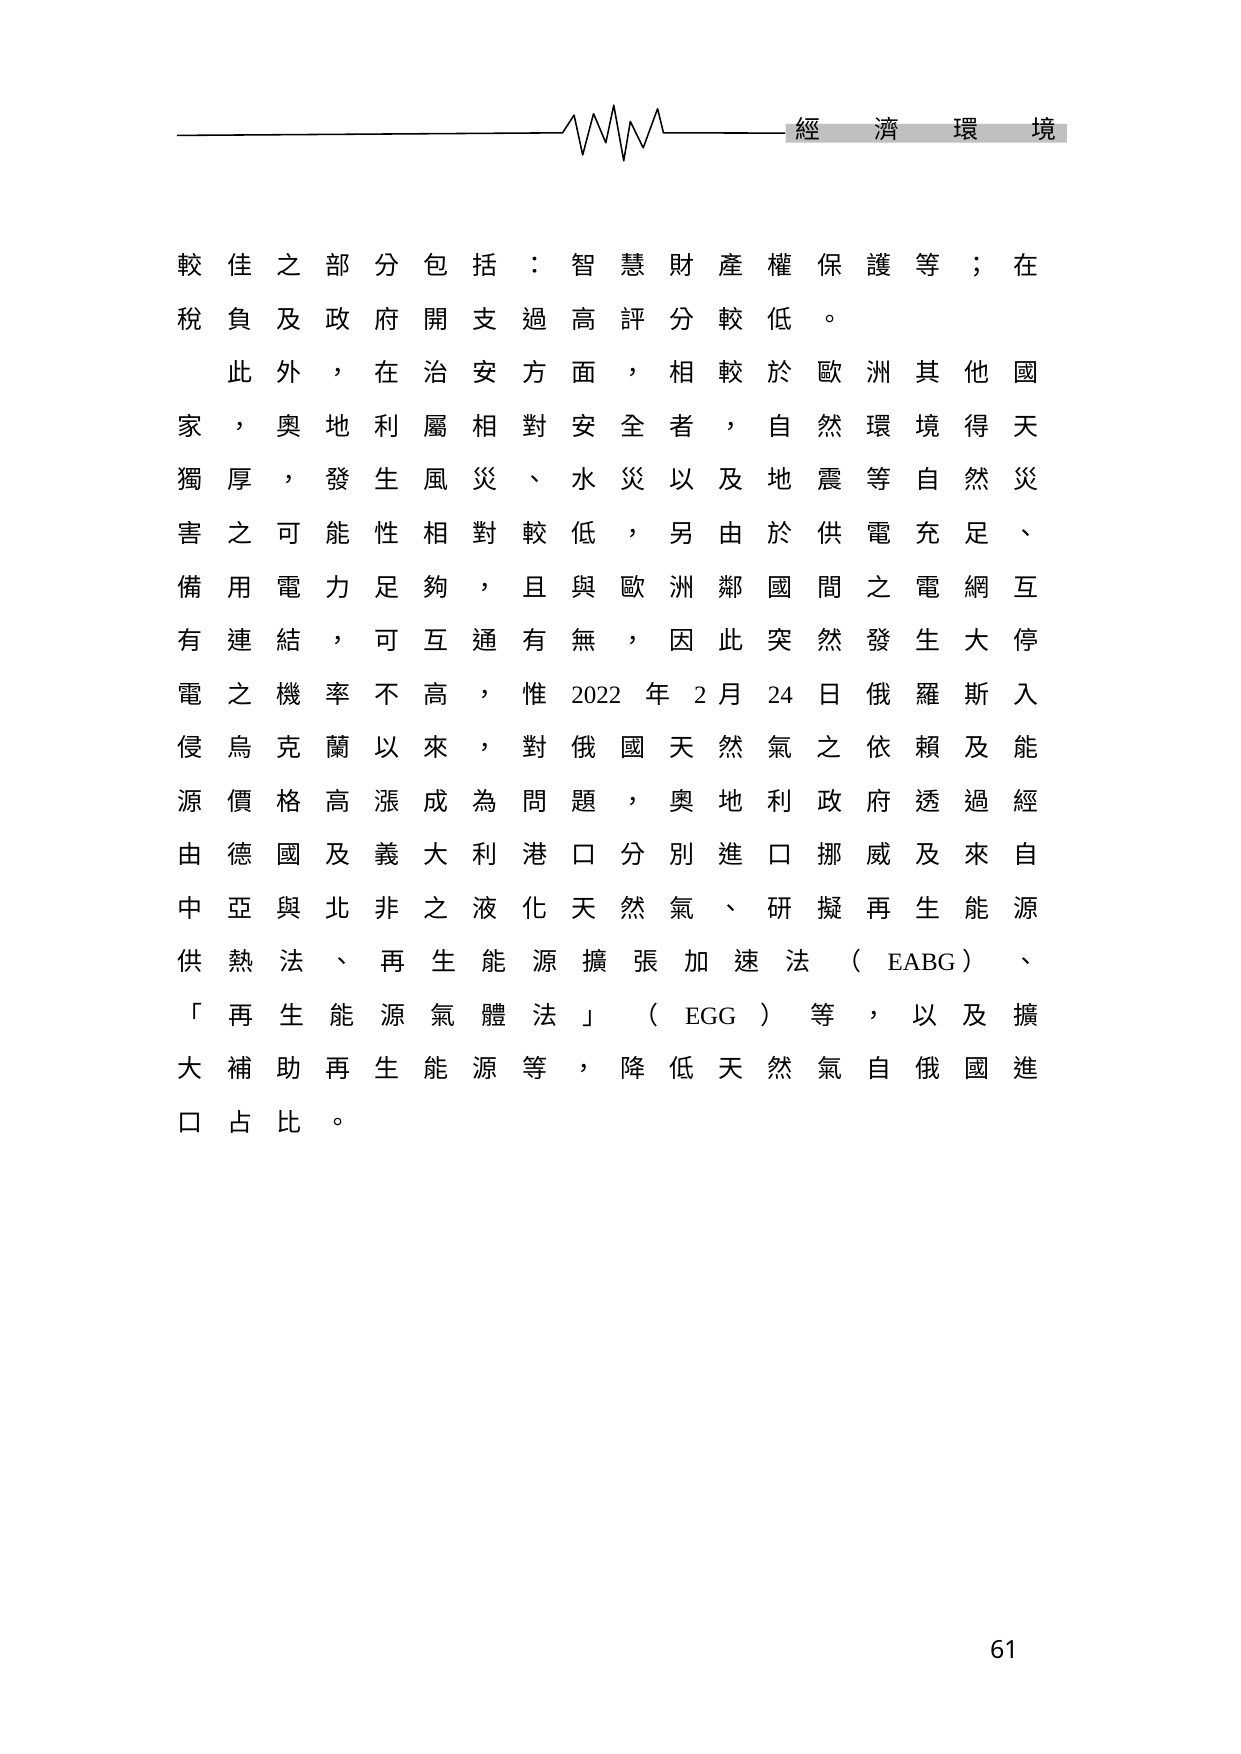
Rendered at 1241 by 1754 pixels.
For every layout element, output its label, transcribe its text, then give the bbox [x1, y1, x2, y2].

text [178, 237, 1063, 344]
text 此外，在治安方面，相較於歐洲其他國家，奧地利屬相對安全者，自然環境得天獨厚，發生風災、水災以及地震等自然災害之可能性相對較低，另由於供電充足、備用電力足夠，且與歐洲鄰國間之電網互有連結，可互通有無，因此突然發生大停電之機率不高，惟2022年2月24日俄羅斯入侵烏克蘭以來，對俄國天然氣之依賴及能源價格高漲成為問題，奧地利政府透過經由德國及義大利港口分別進口挪威及來自中亞與北非之液化天然氣、研擬再生能源供熱法、再生能源擴張加速法（EABG）、「再生能源氣體法」（EGG）等，以及擴大補助再生能源等，降低天然氣自俄國進口占比。 [178, 344, 1063, 1147]
